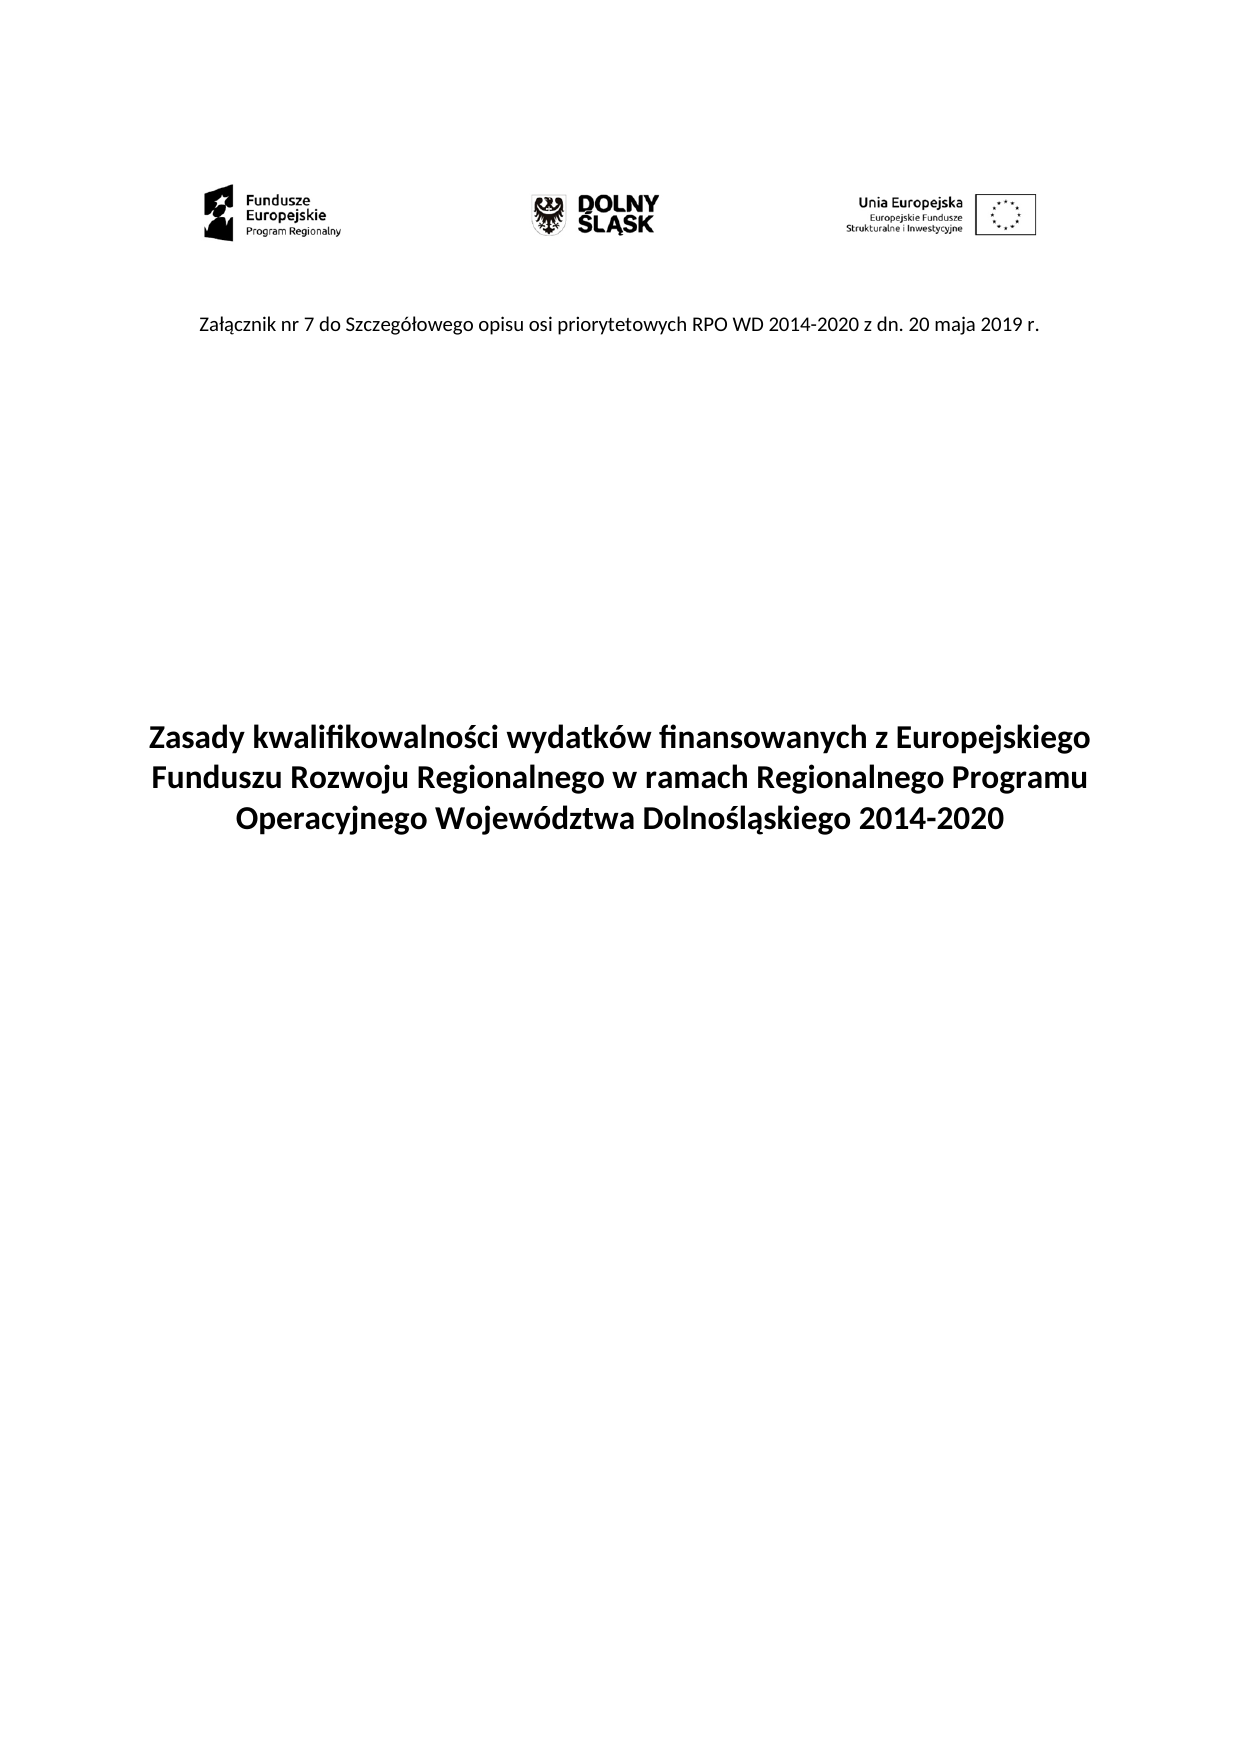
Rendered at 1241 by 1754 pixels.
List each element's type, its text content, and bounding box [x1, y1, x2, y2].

text Zasady kwalifikowalności wydatków finansowanych z Europejskiego Funduszu Rozwoju Regionalnego w ramach Regionalnego Programu Operacyjnego Województwa Dolnośląskiego 2014-2020 [148, 716, 1093, 838]
text Załącznik nr 7 do Szczegółowego opisu osi priorytetowych RPO WD 2014-2020 z dn. 20 maja 2019 r. [148, 311, 1093, 336]
picture [147, 132, 1093, 290]
